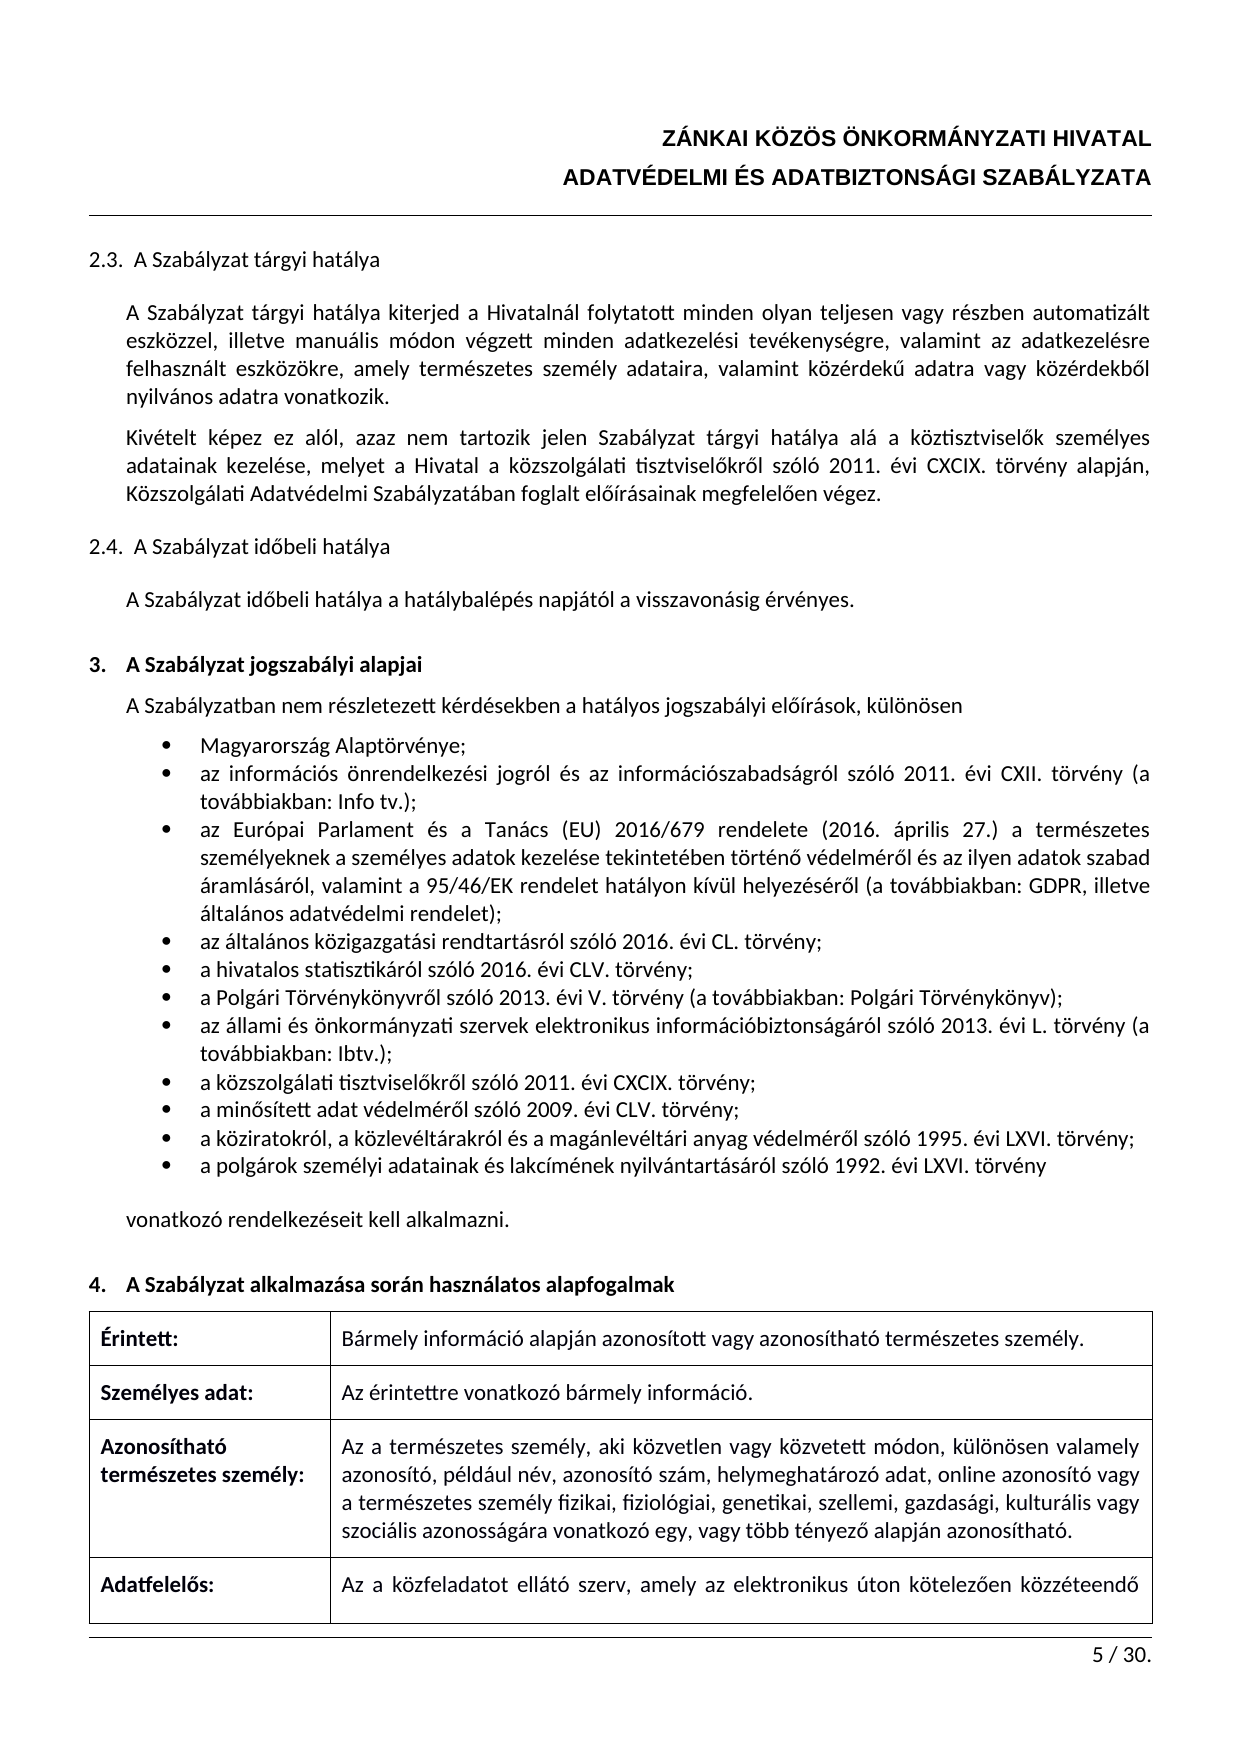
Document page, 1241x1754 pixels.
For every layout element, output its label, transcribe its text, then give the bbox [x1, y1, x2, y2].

table_header Érintett: [90, 1312, 330, 1365]
text az állami és önkormányzati szervek elektronikus információbiztonságáról szóló 2013. évi L. törvény (a továbbiakban: Ibtv.); [162, 1012, 1152, 1068]
text Magyarország Alaptörvénye; [162, 731, 1152, 759]
text a minősített adat védelméről szóló 2009. évi CLV. törvény; [162, 1096, 1152, 1124]
subtitle A Szabályzat jogszabályi alapjai [89, 650, 1152, 678]
subtitle A Szabályzat tárgyi hatálya [89, 245, 1152, 273]
table_cell Az a természetes személy, aki közvetlen vagy közvetett módon, különösen valamely azonosító, például név, azonosító szám, helymeghatározó adat, online azonosító vagy a természetes személy fizikai, fiziológiai, genetikai, szellemi, gazdasági, kulturális vagy szociális azonosságára vonatkozó egy, vagy több tényező alapján azonosítható. [331, 1420, 1152, 1557]
text a Polgári Törvénykönyvről szóló 2013. évi V. törvény (a továbbiakban: Polgári Törvénykönyv); [162, 983, 1152, 1012]
table_cell Adatfelelős: [90, 1558, 330, 1623]
text a hivatalos statisztikáról szóló 2016. évi CLV. törvény; [162, 956, 1152, 983]
text az Európai Parlament és a Tanács (EU) 2016/679 rendelete (2016. április 27.) a természetes személyeknek a személyes adatok kezelése tekintetében történő védelméről és az ilyen adatok szabad áramlásáról, valamint a 95/46/EK rendelet hatályon kívül helyezéséről (a továbbiakban: GDPR, illetve általános adatvédelmi rendelet); [162, 815, 1152, 927]
text A Szabályzatban nem részletezett kérdésekben a hatályos jogszabályi előírások, különösen [126, 691, 1152, 719]
table_cell Azonosítható természetes személy: [90, 1420, 330, 1557]
text az információs önrendelkezési jogról és az információszabadságról szóló 2011. évi CXII. törvény (a továbbiakban: Info tv.); [162, 759, 1152, 815]
text A Szabályzat időbeli hatálya a hatálybalépés napjától a visszavonásig érvényes. [126, 585, 1152, 613]
table_cell Az érintettre vonatkozó bármely információ. [331, 1366, 1152, 1419]
text az általános közigazgatási rendtartásról szóló 2016. évi CL. törvény; [162, 927, 1152, 956]
table_cell Személyes adat: [90, 1366, 330, 1419]
table_header Bármely információ alapján azonosított vagy azonosítható természetes személy. [331, 1312, 1152, 1365]
text A Szabályzat tárgyi hatálya kiterjed a Hivatalnál folytatott minden olyan teljesen vagy részben automatizált eszközzel, illetve manuális módon végzett minden adatkezelési tevékenységre, valamint az adatkezelésre felhasznált eszközökre, amely természetes személy adataira, valamint közérdekű adatra vagy közérdekből nyilvános adatra vonatkozik. [126, 298, 1152, 410]
text a köziratokról, a közlevéltárakról és a magánlevéltári anyag védelméről szóló 1995. évi LXVI. törvény; [162, 1124, 1152, 1152]
text vonatkozó rendelkezéseit kell alkalmazni. [126, 1205, 1152, 1233]
text Kivételt képez ez alól, azaz nem tartozik jelen Szabályzat tárgyi hatálya alá a köztisztviselők személyes adatainak kezelése, melyet a Hivatal a közszolgálati tisztviselőkről szóló 2011. évi CXCIX. törvény alapján, Közszolgálati Adatvédelmi Szabályzatában foglalt előírásainak megfelelően végez. [126, 423, 1152, 507]
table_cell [331, 1558, 1152, 1623]
text a polgárok személyi adatainak és lakcímének nyilvántartásáról szóló 1992. évi LXVI. törvény [162, 1152, 1152, 1180]
subtitle A Szabályzat időbeli hatálya [89, 532, 1152, 560]
subtitle A Szabályzat alkalmazása során használatos alapfogalmak [89, 1270, 1152, 1298]
text a közszolgálati tisztviselőkről szóló 2011. évi CXCIX. törvény; [162, 1068, 1152, 1096]
